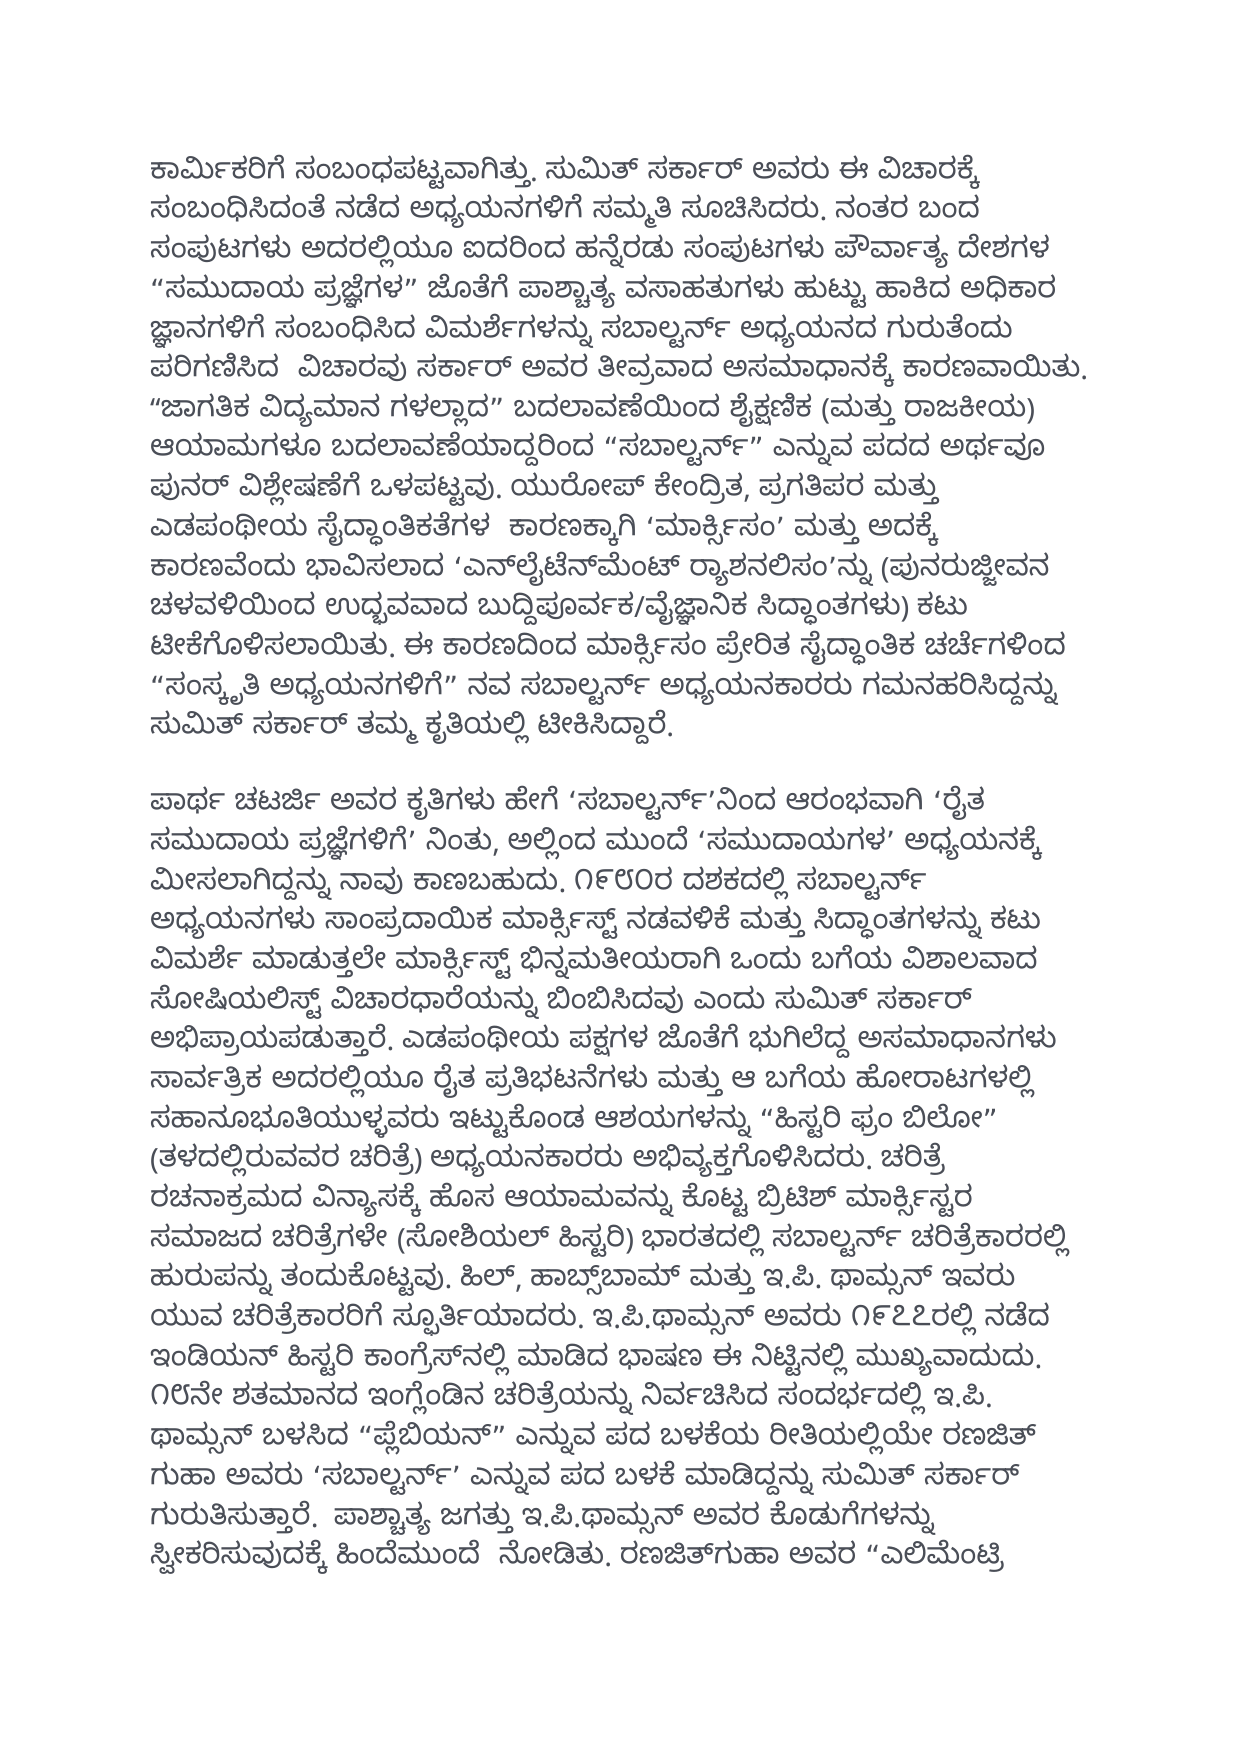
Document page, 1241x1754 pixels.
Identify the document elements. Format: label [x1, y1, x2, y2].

text [150, 150, 1090, 745]
text [150, 781, 1090, 1575]
